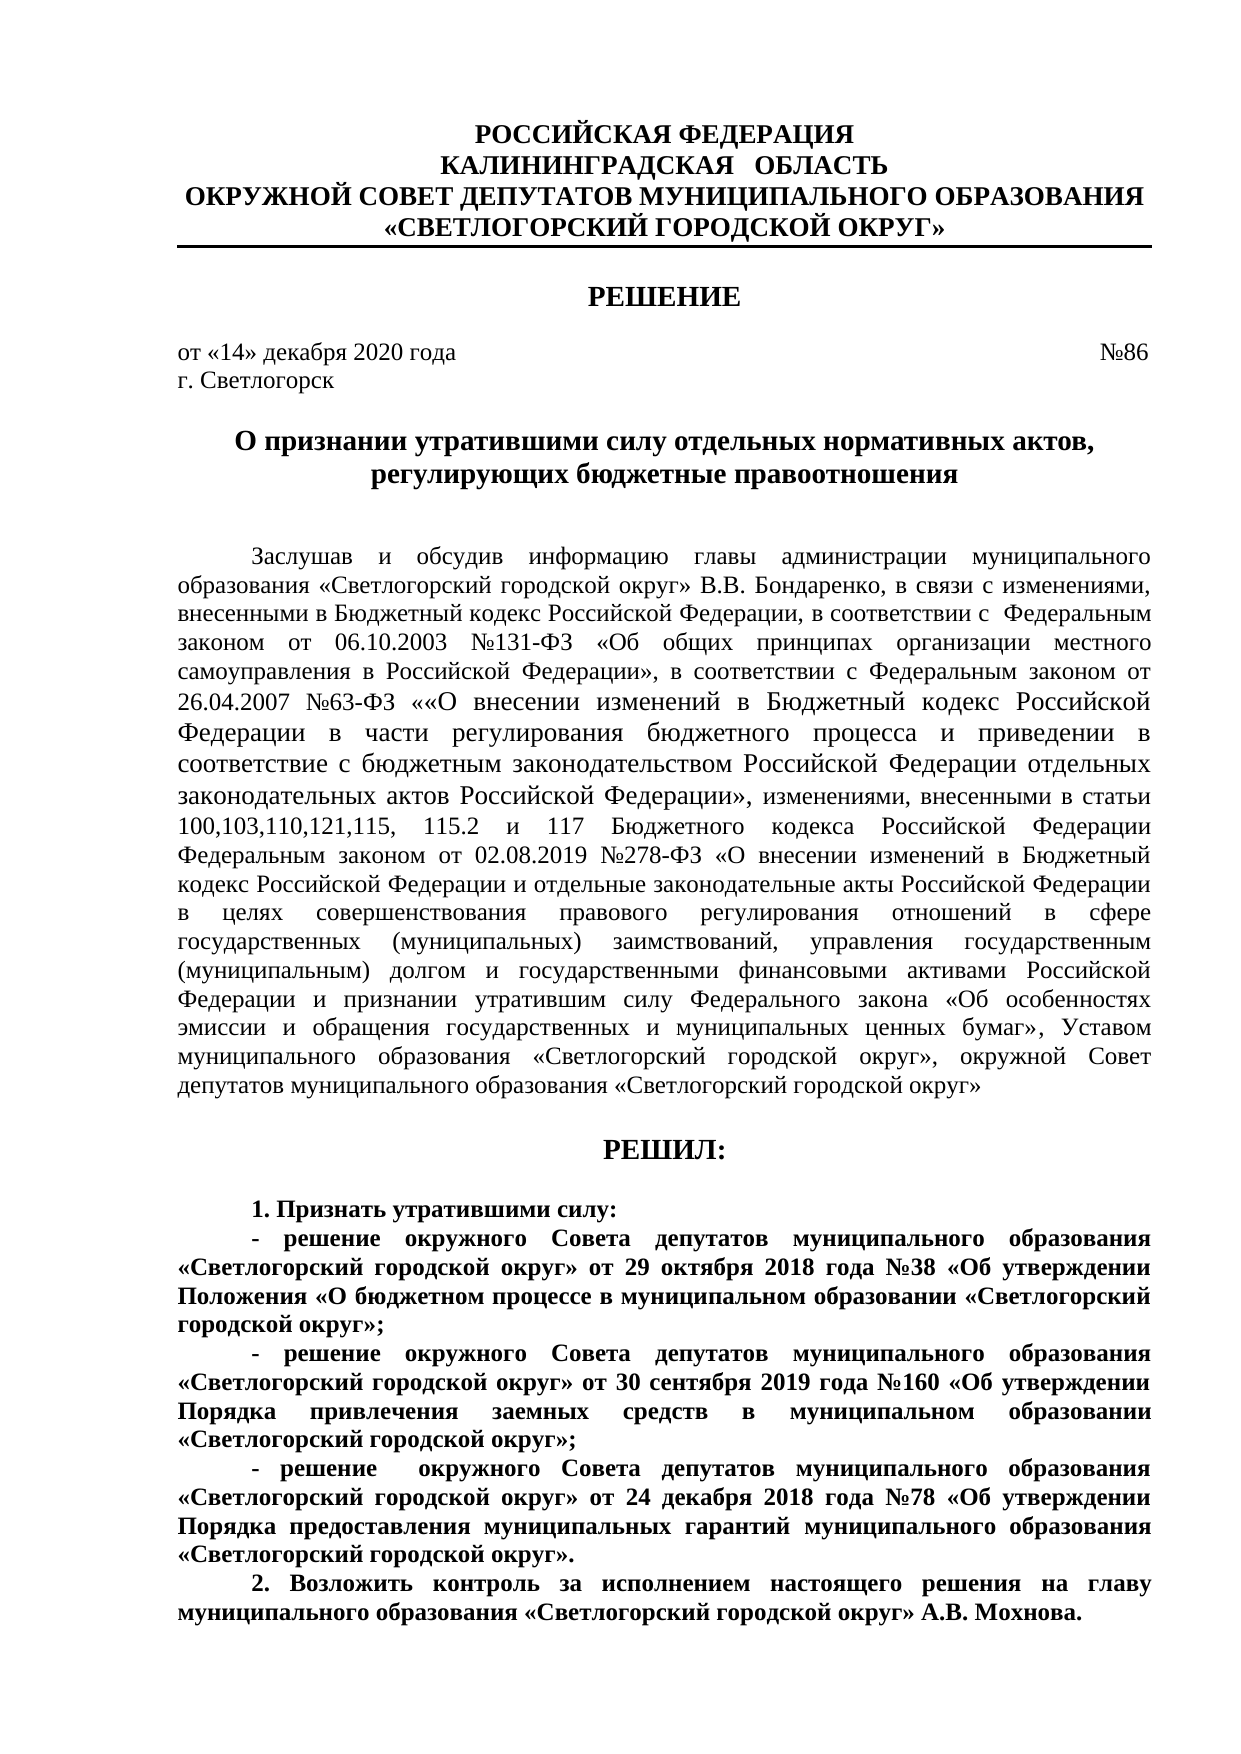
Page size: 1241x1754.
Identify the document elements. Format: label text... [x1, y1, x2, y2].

text «СВЕТЛОГОРСКИЙ ГОРОДСКОЙ ОКРУГ» [177, 212, 1152, 245]
title РЕШЕНИЕ [177, 279, 1152, 313]
text - решение окружного Совета депутатов муниципального образования «Светлогорский городской округ» от 29 октября 2018 года №38 «Об утверждении Положения «О бюджетном процессе в муниципальном образовании «Светлогорский городской округ»; [177, 1223, 1152, 1338]
text Заслушав и обсудив информацию главы администрации муниципального образования «Светлогорский городской округ» В.В. Бондаренко, в связи с изменениями, внесенными в Бюджетный кодекс Российской Федерации, в соответствии с Федеральным законом от 06.10.2003 №131-ФЗ «Об общих принципах организации местного самоуправления в Российской Федерации», в соответствии с Федеральным законом от 26.04.2007 №63-ФЗ ««О внесении изменений в Бюджетный кодекс Российской Федерации в части регулирования бюджетного процесса и приведении в соответствие с бюджетным законодательством Российской Федерации отдельных законодательных актов Российской Федерации», изменениями, внесенными в статьи 100,103,110,121,115, 115.2 и 117 Бюджетного кодекса Российской Федерации Федеральным законом от 02.08.2019 №278-ФЗ «О внесении изменений в Бюджетный кодекс Российской Федерации и отдельные законодательные акты Российской Федерации в целях совершенствования правового регулирования отношений в сфере государственных (муниципальных) заимствований, управления государственным (муниципальным) долгом и государственными финансовыми активами Российской Федерации и признании утратившим силу Федерального закона «Об особенностях эмиссии и обращения государственных и муниципальных ценных бумаг», Уставом муниципального образования «Светлогорский городской округ», окружной Совет депутатов муниципального образования «Светлогорский городской округ» [177, 541, 1152, 1099]
text 1. Признать утратившими силу: [177, 1194, 1152, 1223]
text РОССИЙСКАЯ ФЕДЕРАЦИЯ [177, 118, 1152, 149]
title от «14» декабря 2020 года №86 [177, 337, 1152, 365]
text - решение окружного Совета депутатов муниципального образования «Светлогорский городской округ» от 30 сентября 2019 года №160 «Об утверждении Порядка привлечения заемных средств в муниципальном образовании «Светлогорский городской округ»; [177, 1338, 1152, 1453]
text - решение окружного Совета депутатов муниципального образования «Светлогорский городской округ» от 24 декабря 2018 года №78 «Об утверждении Порядка предоставления муниципальных гарантий муниципального образования «Светлогорский городской округ». [177, 1453, 1152, 1568]
title г. Светлогорск [177, 365, 1152, 394]
text 2. Возложить контроль за исполнением настоящего решения на главу муниципального образования «Светлогорский городской округ» А.В. Мохнова. [177, 1568, 1152, 1626]
subtitle О признании утратившими силу отдельных нормативных актов, регулирующих бюджетные правоотношения [177, 423, 1152, 490]
text РЕШИЛ: [177, 1132, 1152, 1166]
text ОКРУЖНОЙ СОВЕТ ДЕПУТАТОВ МУНИЦИПАЛЬНОГО ОБРАЗОВАНИЯ [177, 180, 1152, 212]
text КАЛИНИНГРАДСКАЯ ОБЛАСТЬ [177, 149, 1152, 180]
